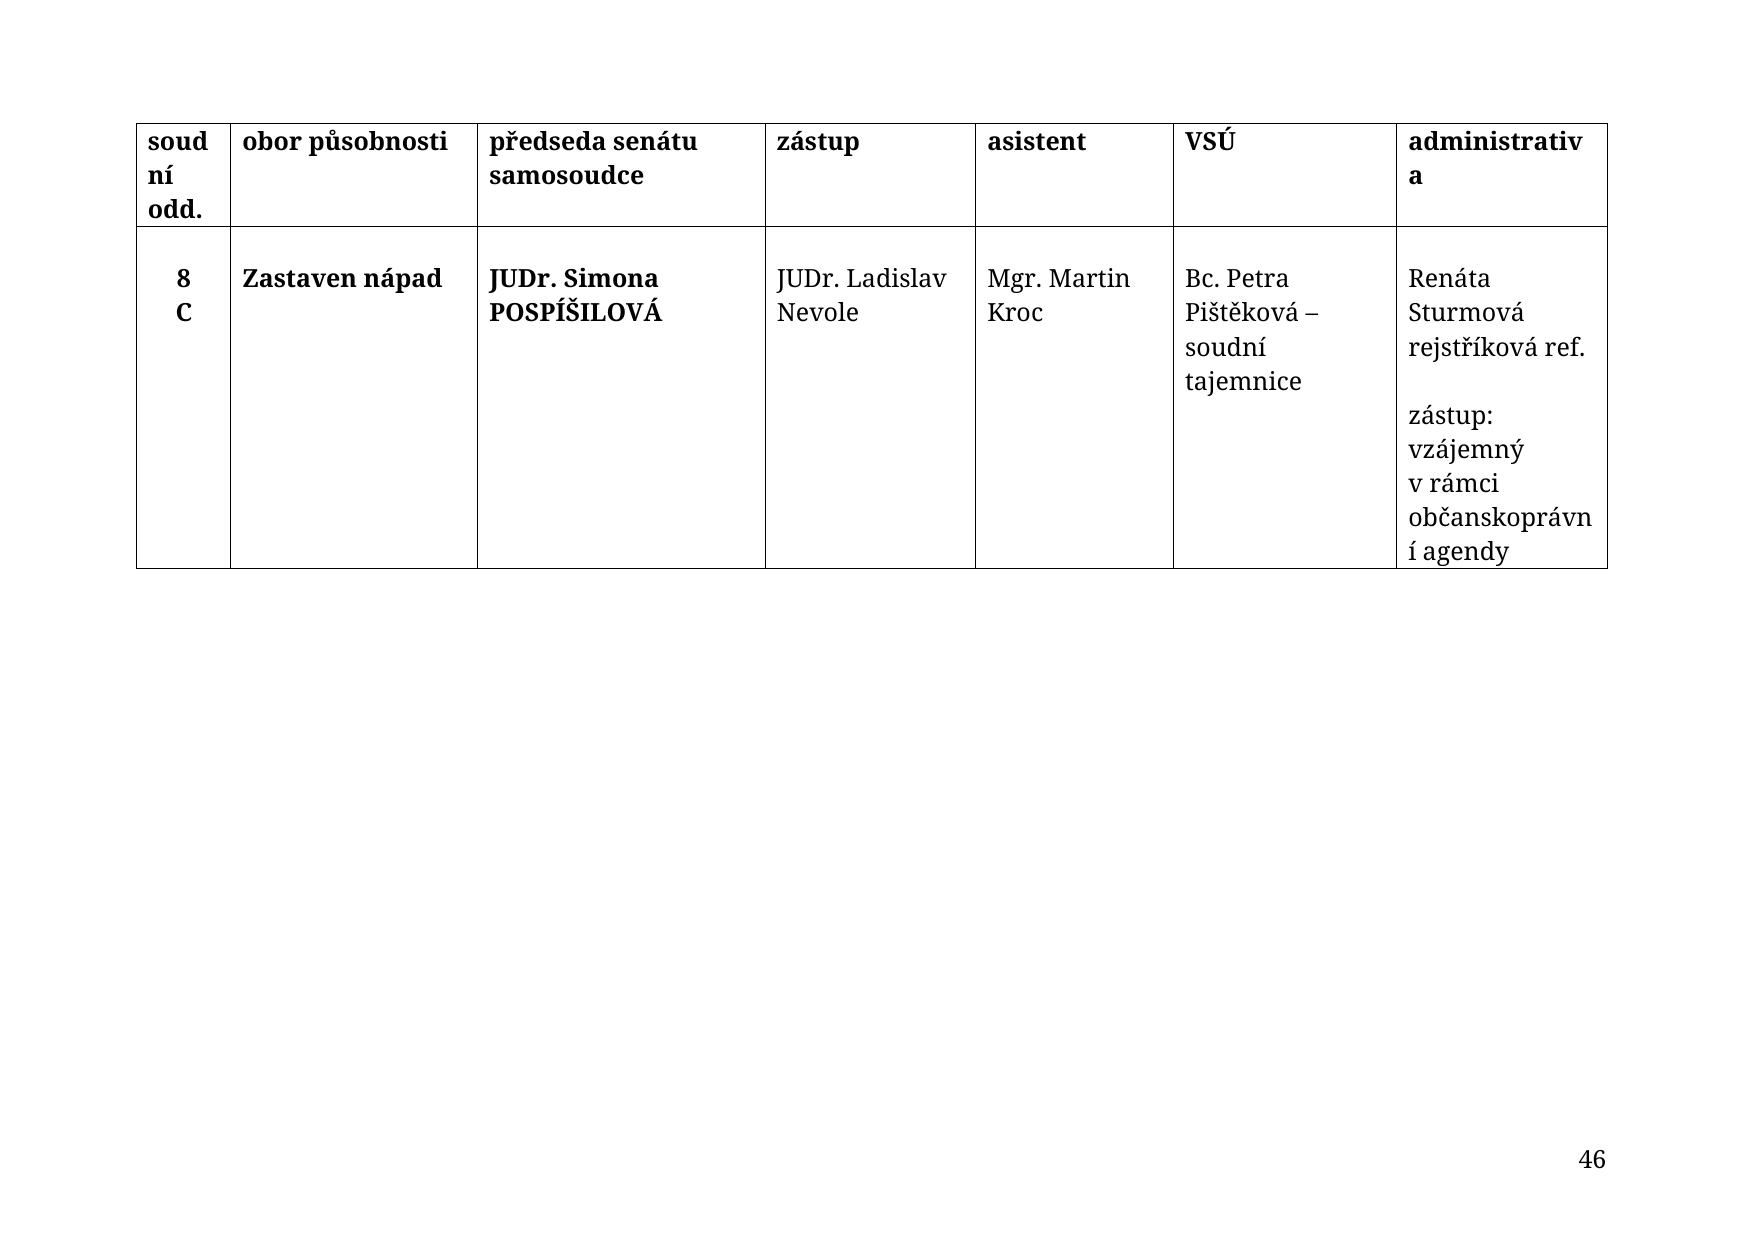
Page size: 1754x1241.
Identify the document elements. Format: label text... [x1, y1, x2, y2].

table_cell JUDr. Simona POSPÍŠILOVÁ [478, 227, 765, 568]
table_header administrativa [1397, 124, 1607, 226]
table_header obor působnosti [231, 124, 477, 226]
table_header soudní odd. [137, 124, 230, 226]
table_cell JUDr. Ladislav Nevole [766, 227, 975, 568]
table_cell Renáta Sturmová rejstříková ref. zástup: vzájemný v rámci občanskoprávní agendy [1397, 227, 1607, 568]
table_header asistent [976, 124, 1173, 226]
table_cell Zastaven nápad [231, 227, 477, 568]
table_cell Bc. Petra Pištěková – soudní tajemnice [1174, 227, 1396, 568]
table_header zástup [766, 124, 975, 226]
table_cell Mgr. Martin Kroc [976, 227, 1173, 568]
table_cell 8 C [137, 227, 230, 568]
table_header předseda senátu samosoudce [478, 124, 765, 226]
table_header VSÚ [1174, 124, 1396, 226]
